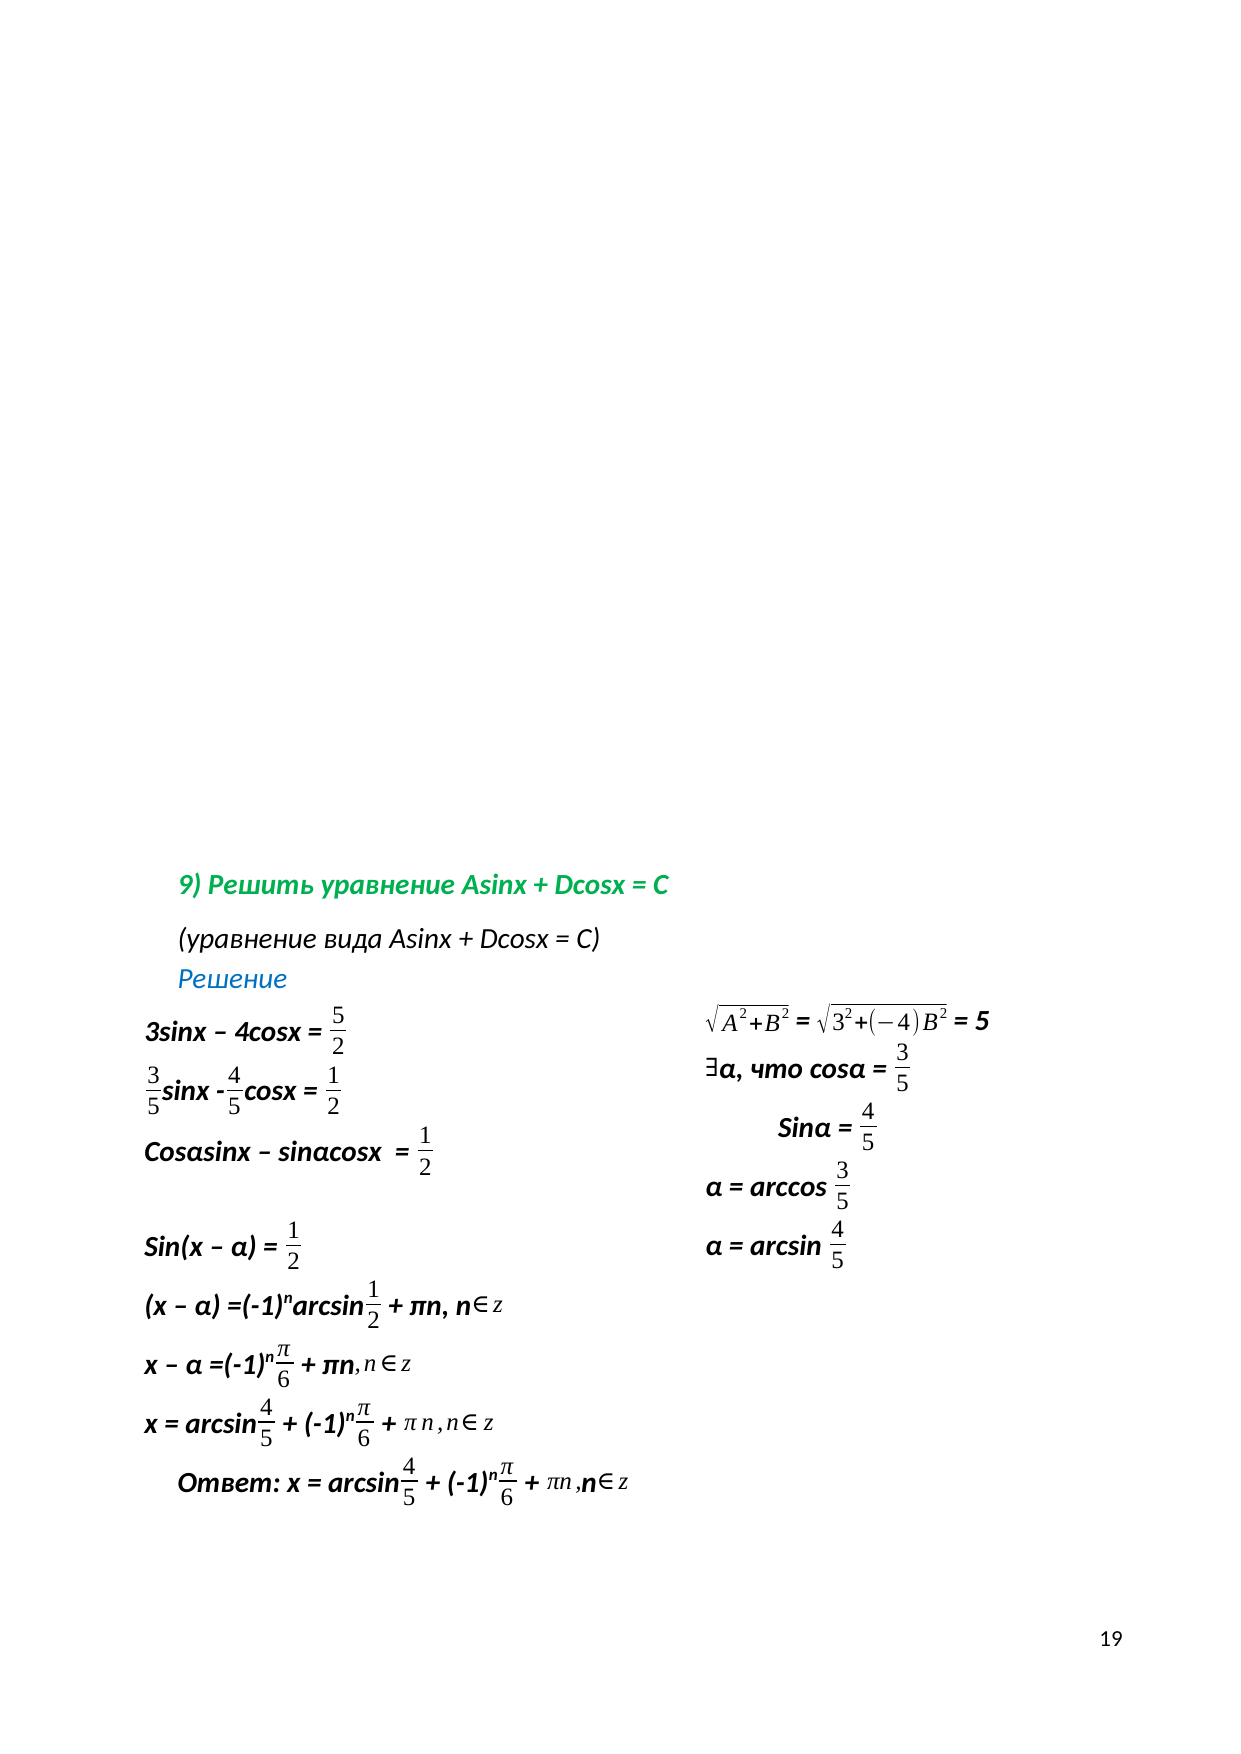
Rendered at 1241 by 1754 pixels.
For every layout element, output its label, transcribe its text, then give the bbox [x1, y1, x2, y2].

text Решение [177, 961, 1122, 996]
text (уравнение вида Asinx + Dcosx = С) [177, 920, 1122, 955]
table_header 3sinx – 4cosx = sinx -cosx = Cosαsinx – sinαcosx = Sin(x – α) = (x – α) =(-1)narcsin + πn, n x – α =(-1)n + πn x = arcsin + (-1)n + [133, 1002, 694, 1452]
text Ответ: x = arcsin + (-1)n + n [177, 1452, 1122, 1511]
text 9) Решить уравнение Asinx + Dcosx = С [177, 866, 1122, 902]
table_header = = 5 α, что cosα = Sinα = α = arccоs α = arcsin [694, 1002, 1181, 1452]
